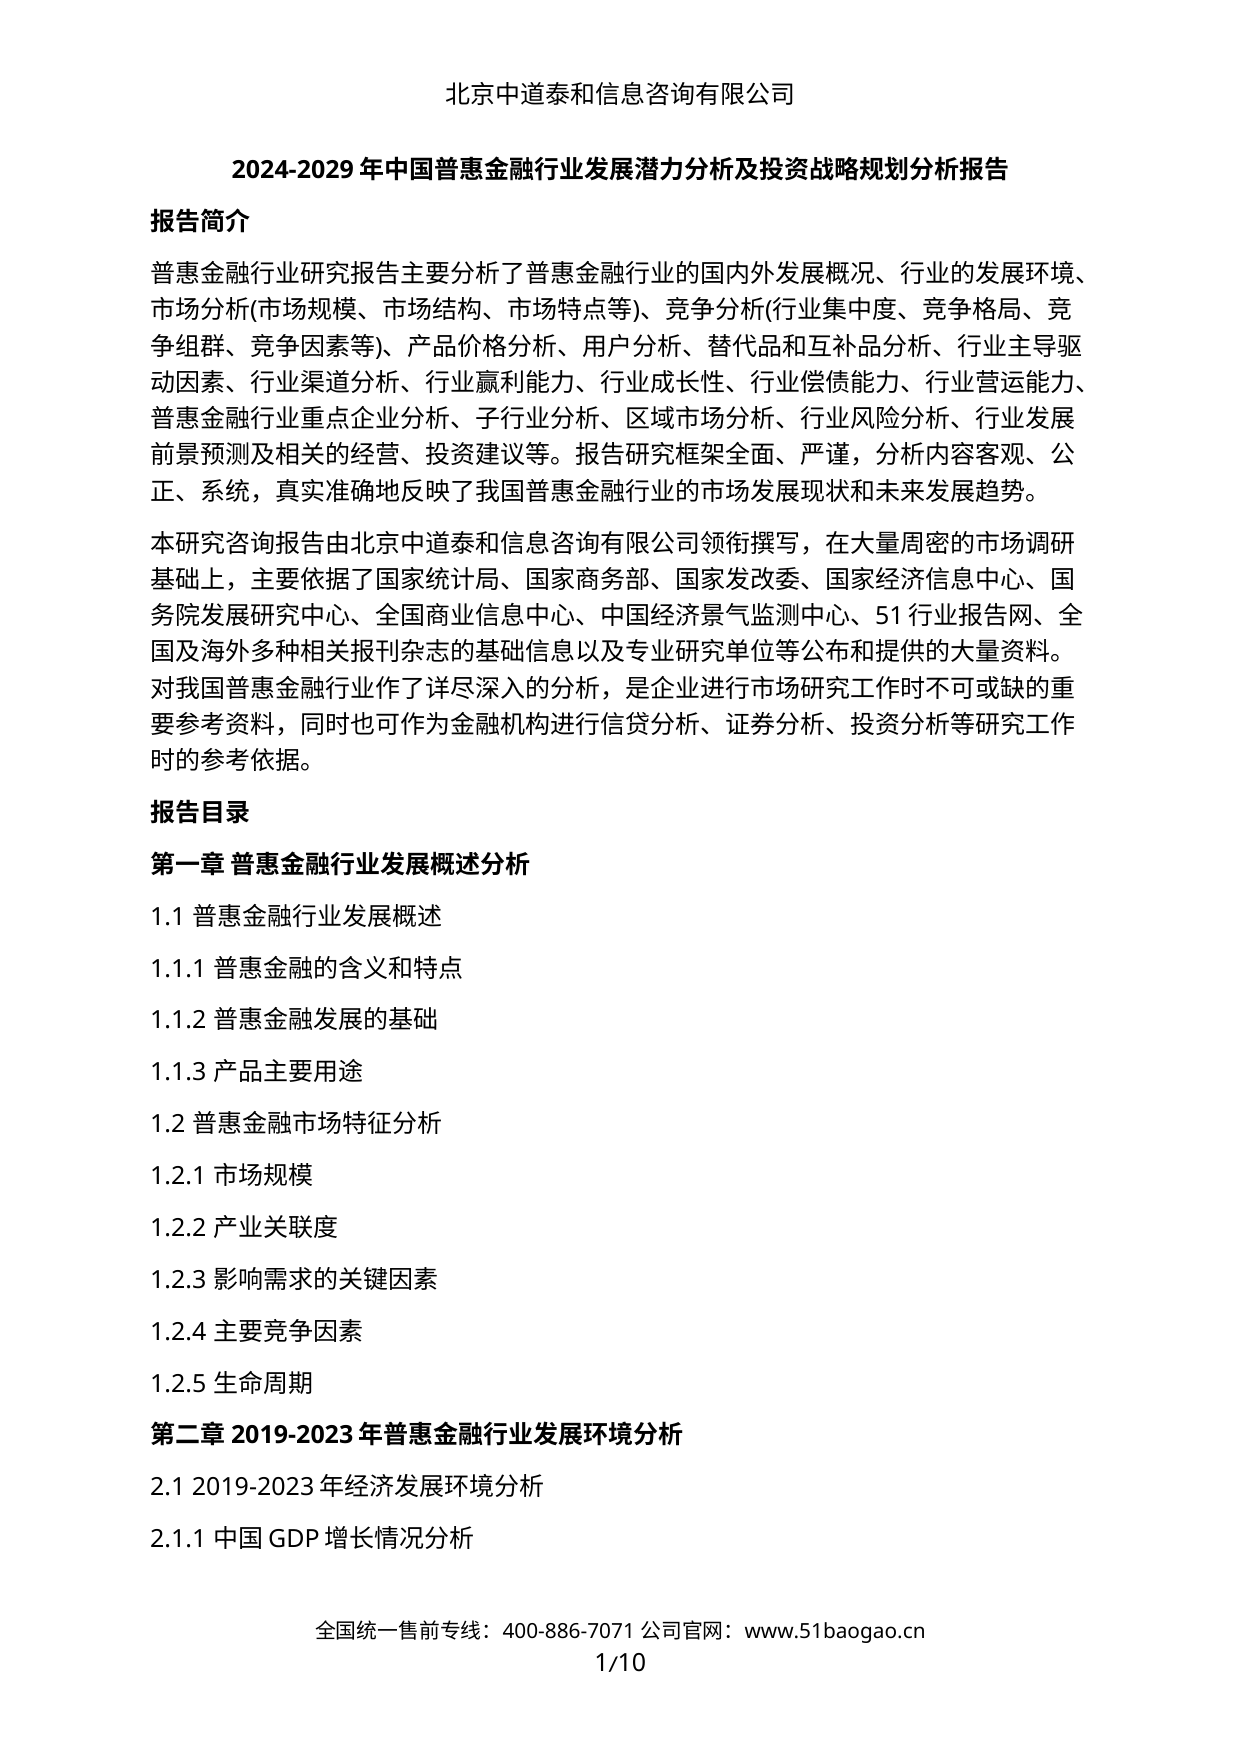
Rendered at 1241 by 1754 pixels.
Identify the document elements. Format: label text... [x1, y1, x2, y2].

text 1.2.4 主要竞争因素 [150, 1311, 1090, 1347]
text 普惠金融行业研究报告主要分析了普惠金融行业的国内外发展概况、行业的发展环境、市场分析(市场规模、市场结构、市场特点等)、竞争分析(行业集中度、竞争格局、竞争组群、竞争因素等)、产品价格分析、用户分析、替代品和互补品分析、行业主导驱动因素、行业渠道分析、行业赢利能力、行业成长性、行业偿债能力、行业营运能力、普惠金融行业重点企业分析、子行业分析、区域市场分析、行业风险分析、行业发展前景预测及相关的经营、投资建议等。报告研究框架全面、严谨，分析内容客观、公正、系统，真实准确地反映了我国普惠金融行业的市场发展现状和未来发展趋势。 [150, 254, 1090, 507]
text 报告简介 [150, 202, 1090, 238]
text 第一章 普惠金融行业发展概述分析 [150, 844, 1090, 881]
text 1.2.3 影响需求的关键因素 [150, 1259, 1090, 1296]
text 1.1.3 产品主要用途 [150, 1052, 1090, 1088]
text 1.2.5 生命周期 [150, 1363, 1090, 1399]
text 1.2.1 市场规模 [150, 1156, 1090, 1192]
text 2024-2029年中国普惠金融行业发展潜力分析及投资战略规划分析报告 [150, 150, 1090, 186]
text 1.2.2 产业关联度 [150, 1207, 1090, 1244]
text 1.1 普惠金融行业发展概述 [150, 896, 1090, 932]
text 本研究咨询报告由北京中道泰和信息咨询有限公司领衔撰写，在大量周密的市场调研基础上，主要依据了国家统计局、国家商务部、国家发改委、国家经济信息中心、国务院发展研究中心、全国商业信息中心、中国经济景气监测中心、51行业报告网、全国及海外多种相关报刊杂志的基础信息以及专业研究单位等公布和提供的大量资料。对我国普惠金融行业作了详尽深入的分析，是企业进行市场研究工作时不可或缺的重要参考资料，同时也可作为金融机构进行信贷分析、证券分析、投资分析等研究工作时的参考依据。 [150, 523, 1090, 777]
text 2.1.1 中国GDP增长情况分析 [150, 1519, 1090, 1555]
text 报告目录 [150, 792, 1090, 829]
text 1.2 普惠金融市场特征分析 [150, 1104, 1090, 1140]
text 1.1.2 普惠金融发展的基础 [150, 1000, 1090, 1036]
text 1.1.1 普惠金融的含义和特点 [150, 948, 1090, 984]
text 2.1 2019-2023年经济发展环境分析 [150, 1467, 1090, 1503]
text 第二章 2019-2023年普惠金融行业发展环境分析 [150, 1415, 1090, 1451]
